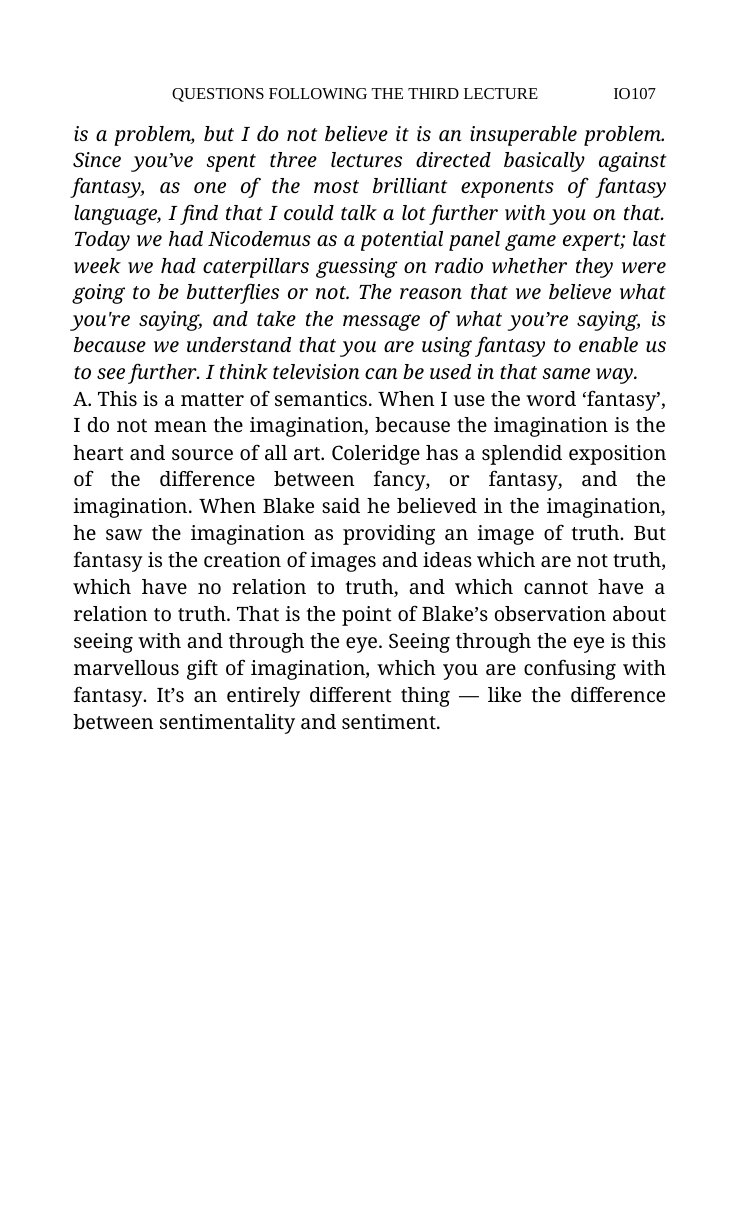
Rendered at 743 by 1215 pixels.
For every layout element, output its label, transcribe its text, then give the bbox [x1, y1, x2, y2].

text A. This is a matter of semantics. When I use the word ‘fantasy’, I do not mean the imagination, because the imagination is the heart and source of all art. Coleridge has a splendid exposition of the difference between fancy, or fantasy, and the imagination. When Blake said he believed in the imagination, he saw the imagination as providing an image of truth. But fantasy is the creation of images and ideas which are not truth, which have no relation to truth, and which cannot have a relation to truth. That is the point of Blake’s observation about seeing with and through the eye. Seeing through the eye is this marvellous gift of imagination, which you are confusing with fantasy. It’s an entirely different thing — like the difference between sentimentality and sentiment. [73, 384, 667, 735]
text is a problem, but I do not believe it is an insuperable problem. Since you’ve spent three lectures directed basically against fantasy, as one of the most brilliant exponents of fantasy language, I find that I could talk a lot further with you on that. Today we had Nicodemus as a potential panel game expert; last week we had caterpillars guessing on radio whether they were going to be butterflies or not. The reason that we believe what you're saying, and take the message of what you’re saying, is because we understand that you are using fantasy to enable us to see further. I think television can be used in that same way. [73, 120, 667, 384]
